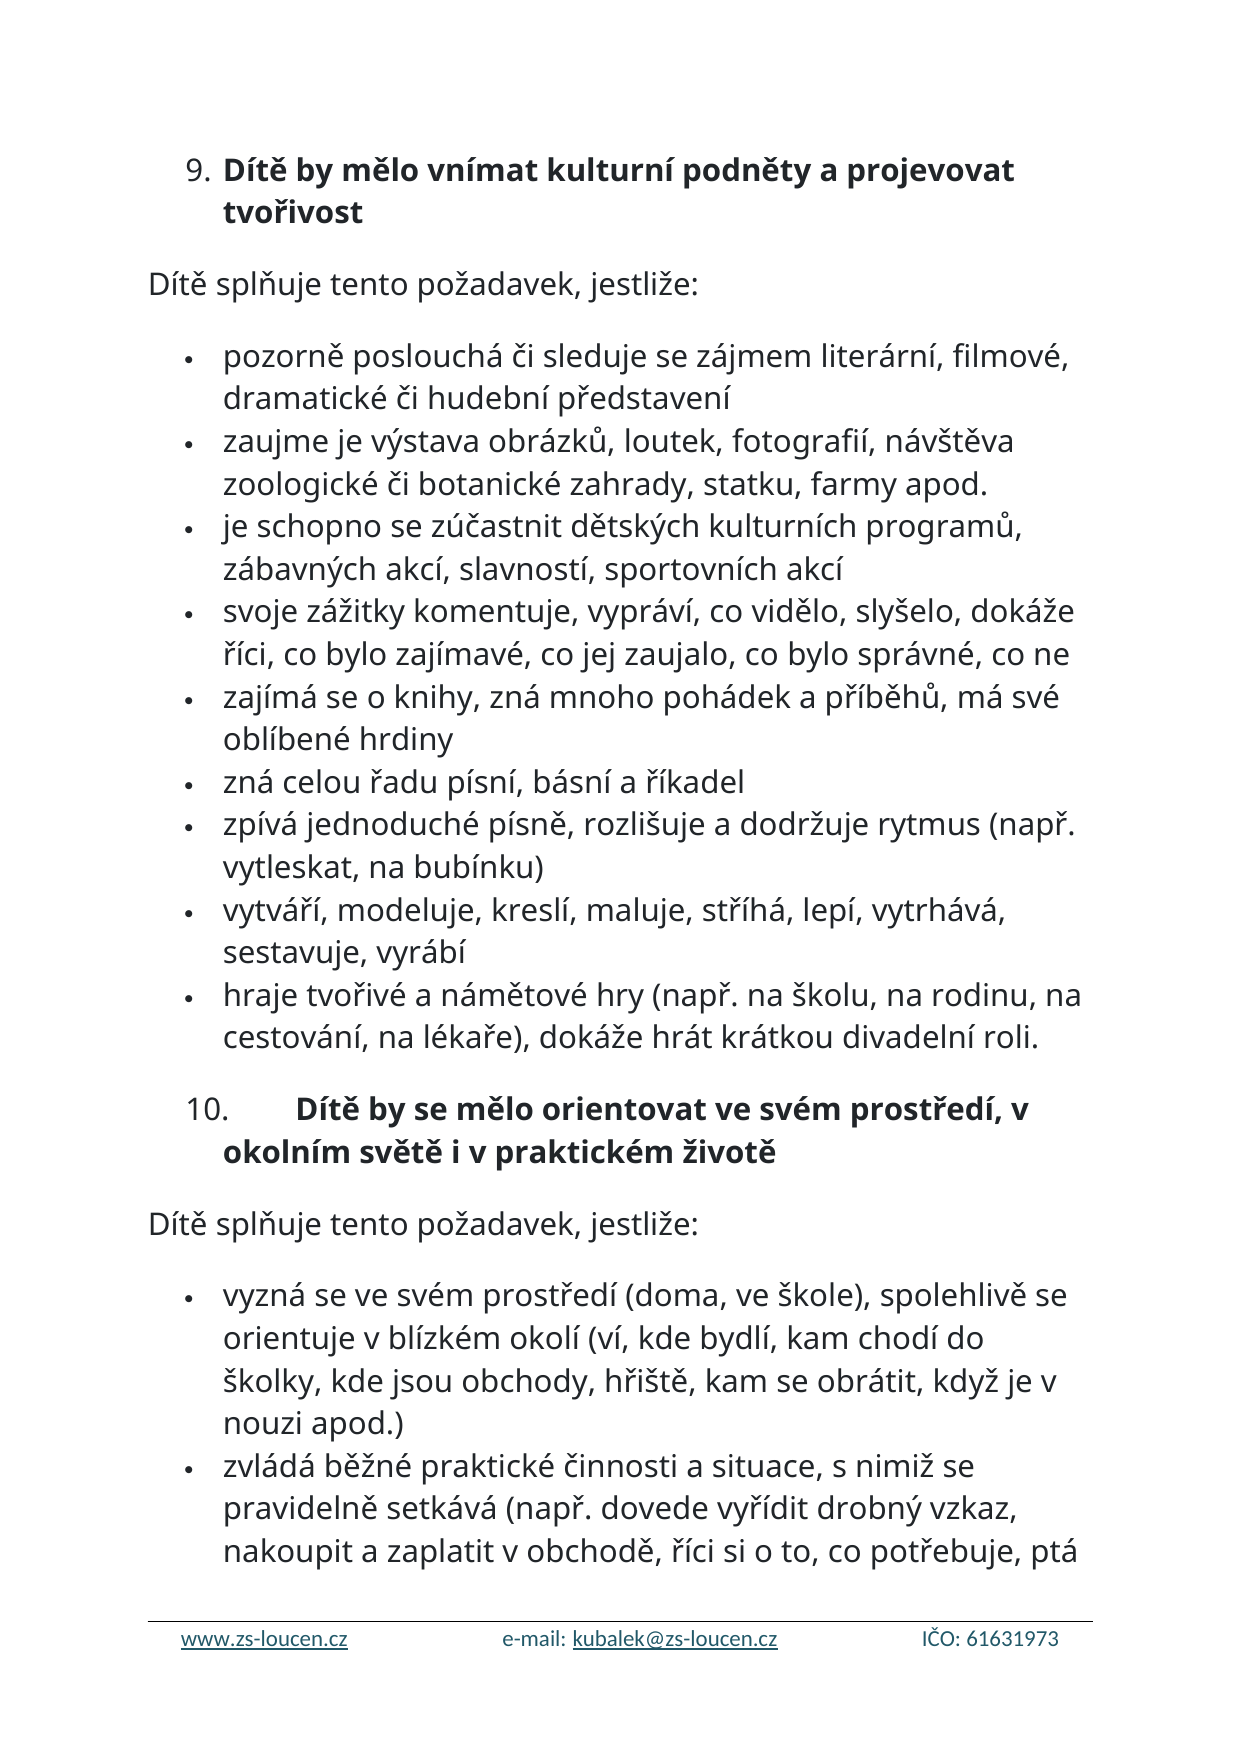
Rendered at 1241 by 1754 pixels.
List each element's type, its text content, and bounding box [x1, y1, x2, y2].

list vytváří, modeluje, kreslí, maluje, stříhá, lepí, vytrhává, sestavuje, vyrábí [185, 888, 1093, 973]
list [185, 1444, 1093, 1572]
list Dítě by mělo vnímat kulturní podněty a projevovat tvořivost [185, 148, 1093, 233]
list hraje tvořivé a námětové hry (např. na školu, na rodinu, na cestování, na lékaře), dokáže hrát krátkou divadelní roli. [185, 973, 1093, 1058]
text Dítě splňuje tento požadavek, jestliže: [148, 1202, 1093, 1244]
list zpívá jednoduché písně, rozlišuje a dodržuje rytmus (např. vytleskat, na bubínku) [185, 802, 1093, 888]
list zajímá se o knihy, zná mnoho pohádek a příběhů, má své oblíbené hrdiny [185, 674, 1093, 760]
list je schopno se zúčastnit dětských kulturních programů, zábavných akcí, slavností, sportovních akcí [185, 504, 1093, 589]
text Dítě splňuje tento požadavek, jestliže: [148, 262, 1093, 304]
list zaujme je výstava obrázků, loutek, fotografií, návštěva zoologické či botanické zahrady, statku, farmy apod. [185, 419, 1093, 504]
list svoje zážitky komentuje, vypráví, co vidělo, slyšelo, dokáže říci, co bylo zajímavé, co jej zaujalo, co bylo správné, co ne [185, 589, 1093, 674]
list zná celou řadu písní, básní a říkadel [185, 760, 1093, 802]
list Dítě by se mělo orientovat ve svém prostředí, v okolním světě i v praktickém životě [185, 1087, 1093, 1172]
list vyzná se ve svém prostředí (doma, ve škole), spolehlivě se orientuje v blízkém okolí (ví, kde bydlí, kam chodí do školky, kde jsou obchody, hřiště, kam se obrátit, když je v nouzi apod.) [185, 1273, 1093, 1444]
list pozorně poslouchá či sleduje se zájmem literární, filmové, dramatické či hudební představení [185, 334, 1093, 419]
